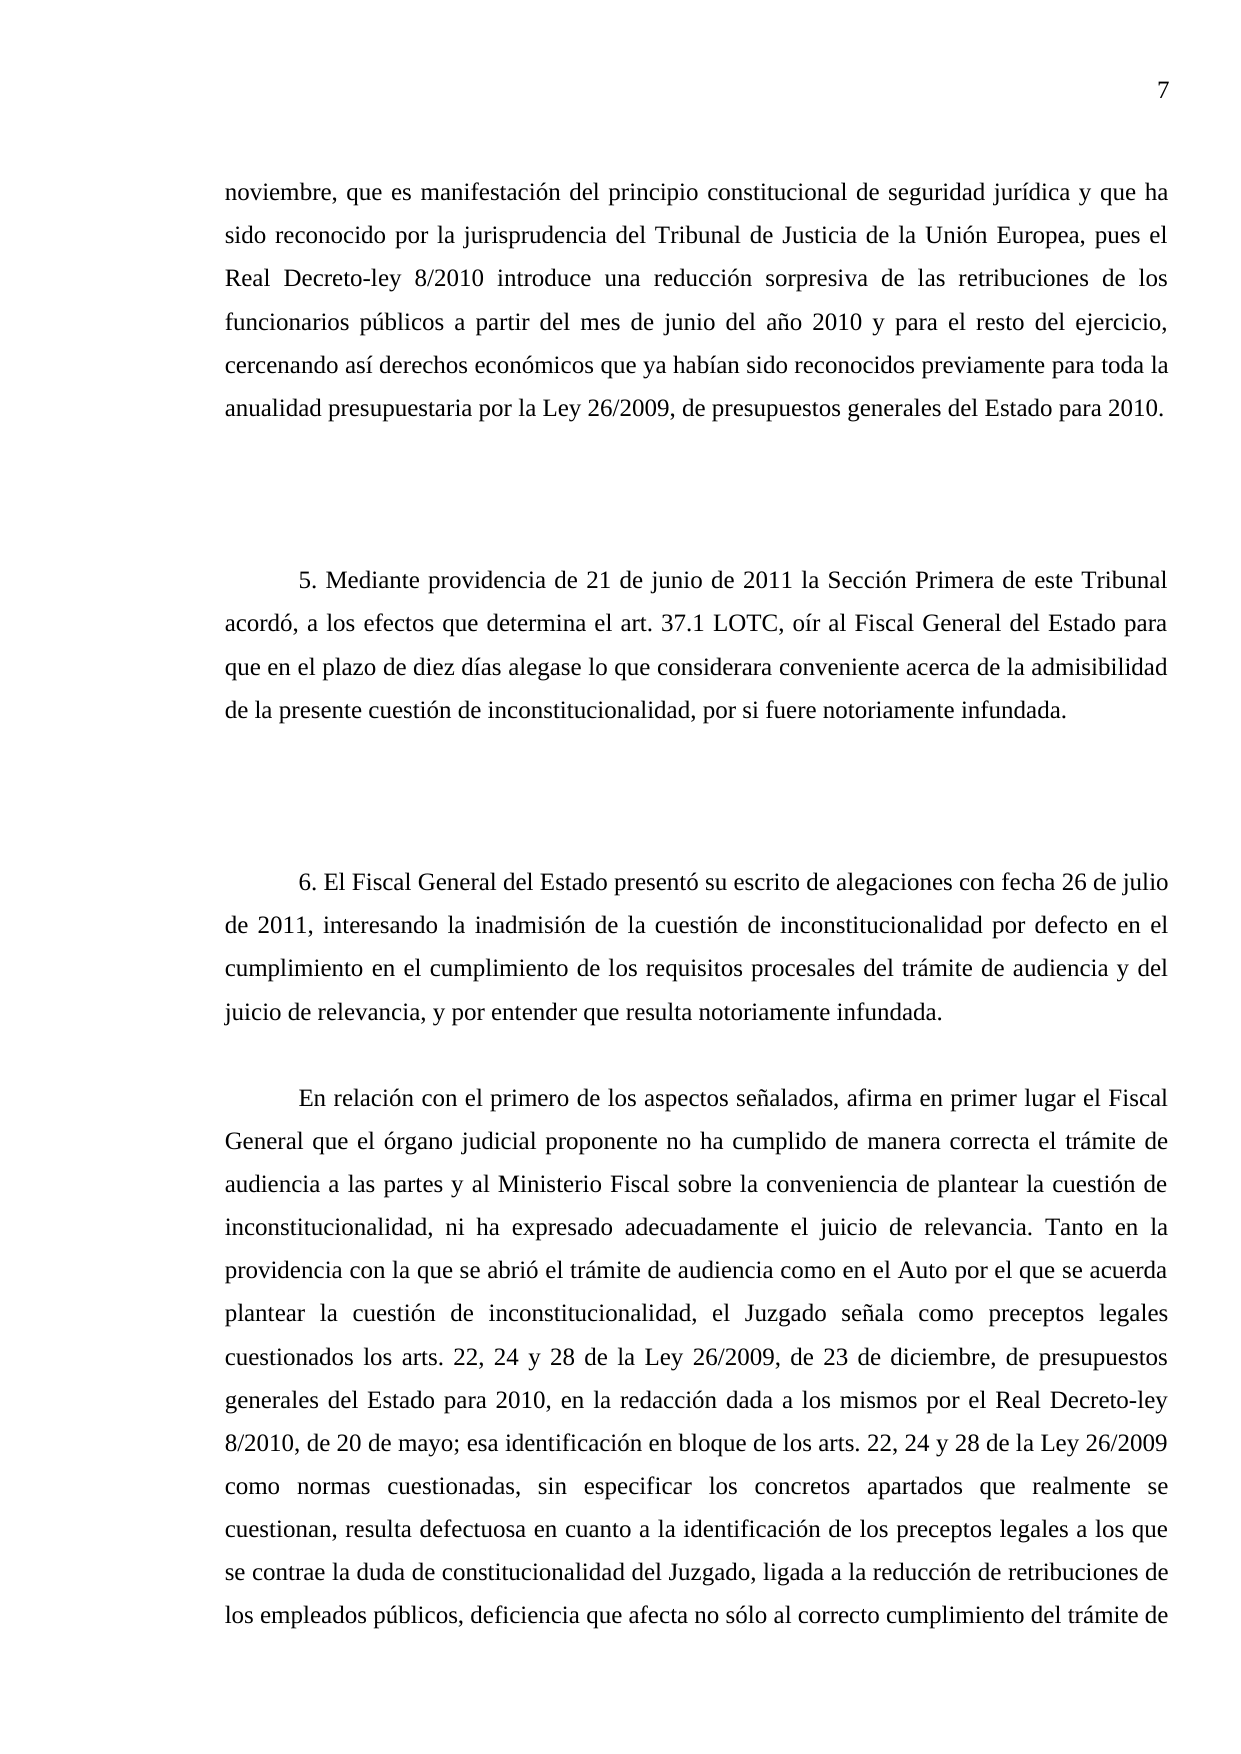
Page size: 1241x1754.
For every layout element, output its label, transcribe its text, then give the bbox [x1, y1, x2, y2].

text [224, 177, 1169, 422]
text 6. El Fiscal General del Estado presentó su escrito de alegaciones con fecha 26 de julio de 2011, interesando la inadmisión de la cuestión de inconstitucionalidad por defecto en el cumplimiento en el cumplimiento de los requisitos procesales del trámite de audiencia y del juicio de relevancia, y por entender que resulta notoriamente infundada. [224, 867, 1169, 1025]
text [224, 1083, 1169, 1629]
text 5. Mediante providencia de 21 de junio de 2011 la Sección Primera de este Tribunal acordó, a los efectos que determina el art. 37.1 LOTC, oír al Fiscal General del Estado para que en el plazo de diez días alegase lo que considerara conveniente acerca de la admisibilidad de la presente cuestión de inconstitucionalidad, por si fuere notoriamente infundada. [224, 565, 1169, 723]
